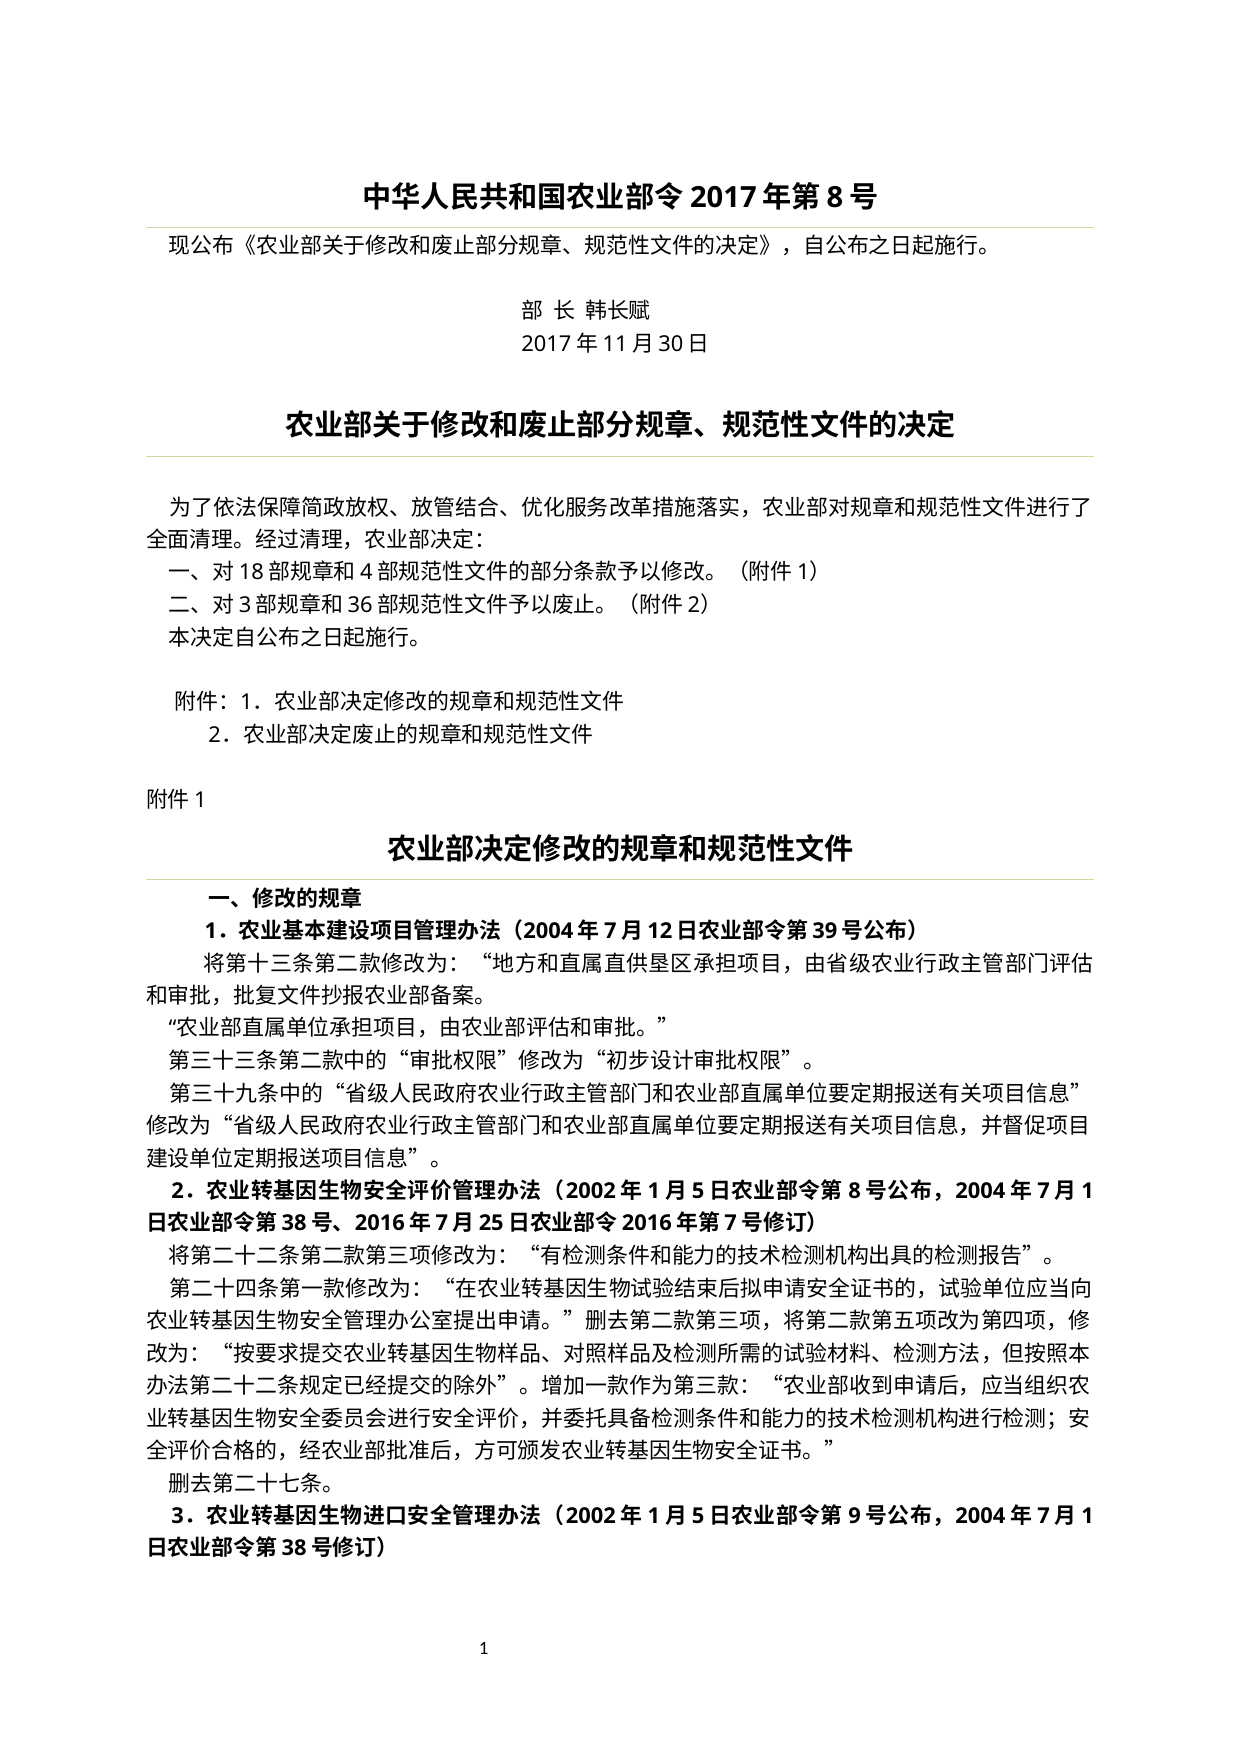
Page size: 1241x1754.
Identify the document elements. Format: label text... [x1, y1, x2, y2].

text 3．农业转基因生物进口安全管理办法（2002年1月5日农业部令第9号公布，2004年7月1日农业部令第38号修订） [146, 1498, 1094, 1563]
text “农业部直属单位承担项目，由农业部评估和审批。” [146, 1010, 1094, 1043]
text 2．农业部决定废止的规章和规范性文件 [146, 717, 1094, 749]
text 中华人民共和国农业部令 2017年第8号 [146, 162, 1094, 227]
text 将第二十二条第二款第三项修改为：“有检测条件和能力的技术检测机构出具的检测报告”。 [146, 1238, 1094, 1270]
text 2．农业转基因生物安全评价管理办法（2002年1月5日农业部令第8号公布，2004年7月1日农业部令第38号、2016年7月25日农业部令2016年第7号修订） [146, 1173, 1094, 1238]
text 二、对3部规章和36部规范性文件予以废止。（附件2） [146, 587, 1094, 619]
text 第三十三条第二款中的“审批权限”修改为“初步设计审批权限”。 [146, 1043, 1094, 1075]
text 删去第二十七条。 [146, 1465, 1094, 1498]
text 一、对18部规章和4部规范性文件的部分条款予以修改。（附件1） [146, 554, 1094, 587]
text 农业部关于修改和废止部分规章、规范性文件的决定 [146, 391, 1094, 456]
text 附件：1．农业部决定修改的规章和规范性文件 [146, 684, 1094, 717]
text 附件1 [146, 782, 1094, 814]
text 部 长 韩长赋 [146, 293, 1094, 326]
text 第三十九条中的“省级人民政府农业行政主管部门和农业部直属单位要定期报送有关项目信息”修改为“省级人民政府农业行政主管部门和农业部直属单位要定期报送有关项目信息，并督促项目建设单位定期报送项目信息”。 [146, 1075, 1094, 1173]
text 一、修改的规章 [146, 880, 1094, 913]
text 本决定自公布之日起施行。 [146, 619, 1094, 652]
text 农业部决定修改的规章和规范性文件 [146, 814, 1094, 879]
text 现公布《农业部关于修改和废止部分规章、规范性文件的决定》，自公布之日起施行。 [146, 228, 1094, 261]
text 1．农业基本建设项目管理办法（2004年7月12日农业部令第39号公布） [146, 913, 1094, 945]
text 为了依法保障简政放权、放管结合、优化服务改革措施落实，农业部对规章和规范性文件进行了全面清理。经过清理，农业部决定： [146, 489, 1094, 554]
text 2017年11月30日 [146, 326, 1094, 358]
text 将第十三条第二款修改为：“地方和直属直供垦区承担项目，由省级农业行政主管部门评估和审批，批复文件抄报农业部备案。 [146, 945, 1094, 1010]
text 第二十四条第一款修改为：“在农业转基因生物试验结束后拟申请安全证书的，试验单位应当向农业转基因生物安全管理办公室提出申请。”删去第二款第三项，将第二款第五项改为第四项，修改为：“按要求提交农业转基因生物样品、对照样品及检测所需的试验材料、检测方法，但按照本办法第二十二条规定已经提交的除外”。增加一款作为第三款：“农业部收到申请后，应当组织农业转基因生物安全委员会进行安全评价，并委托具备检测条件和能力的技术检测机构进行检测；安全评价合格的，经农业部批准后，方可颁发农业转基因生物安全证书。” [146, 1270, 1094, 1465]
